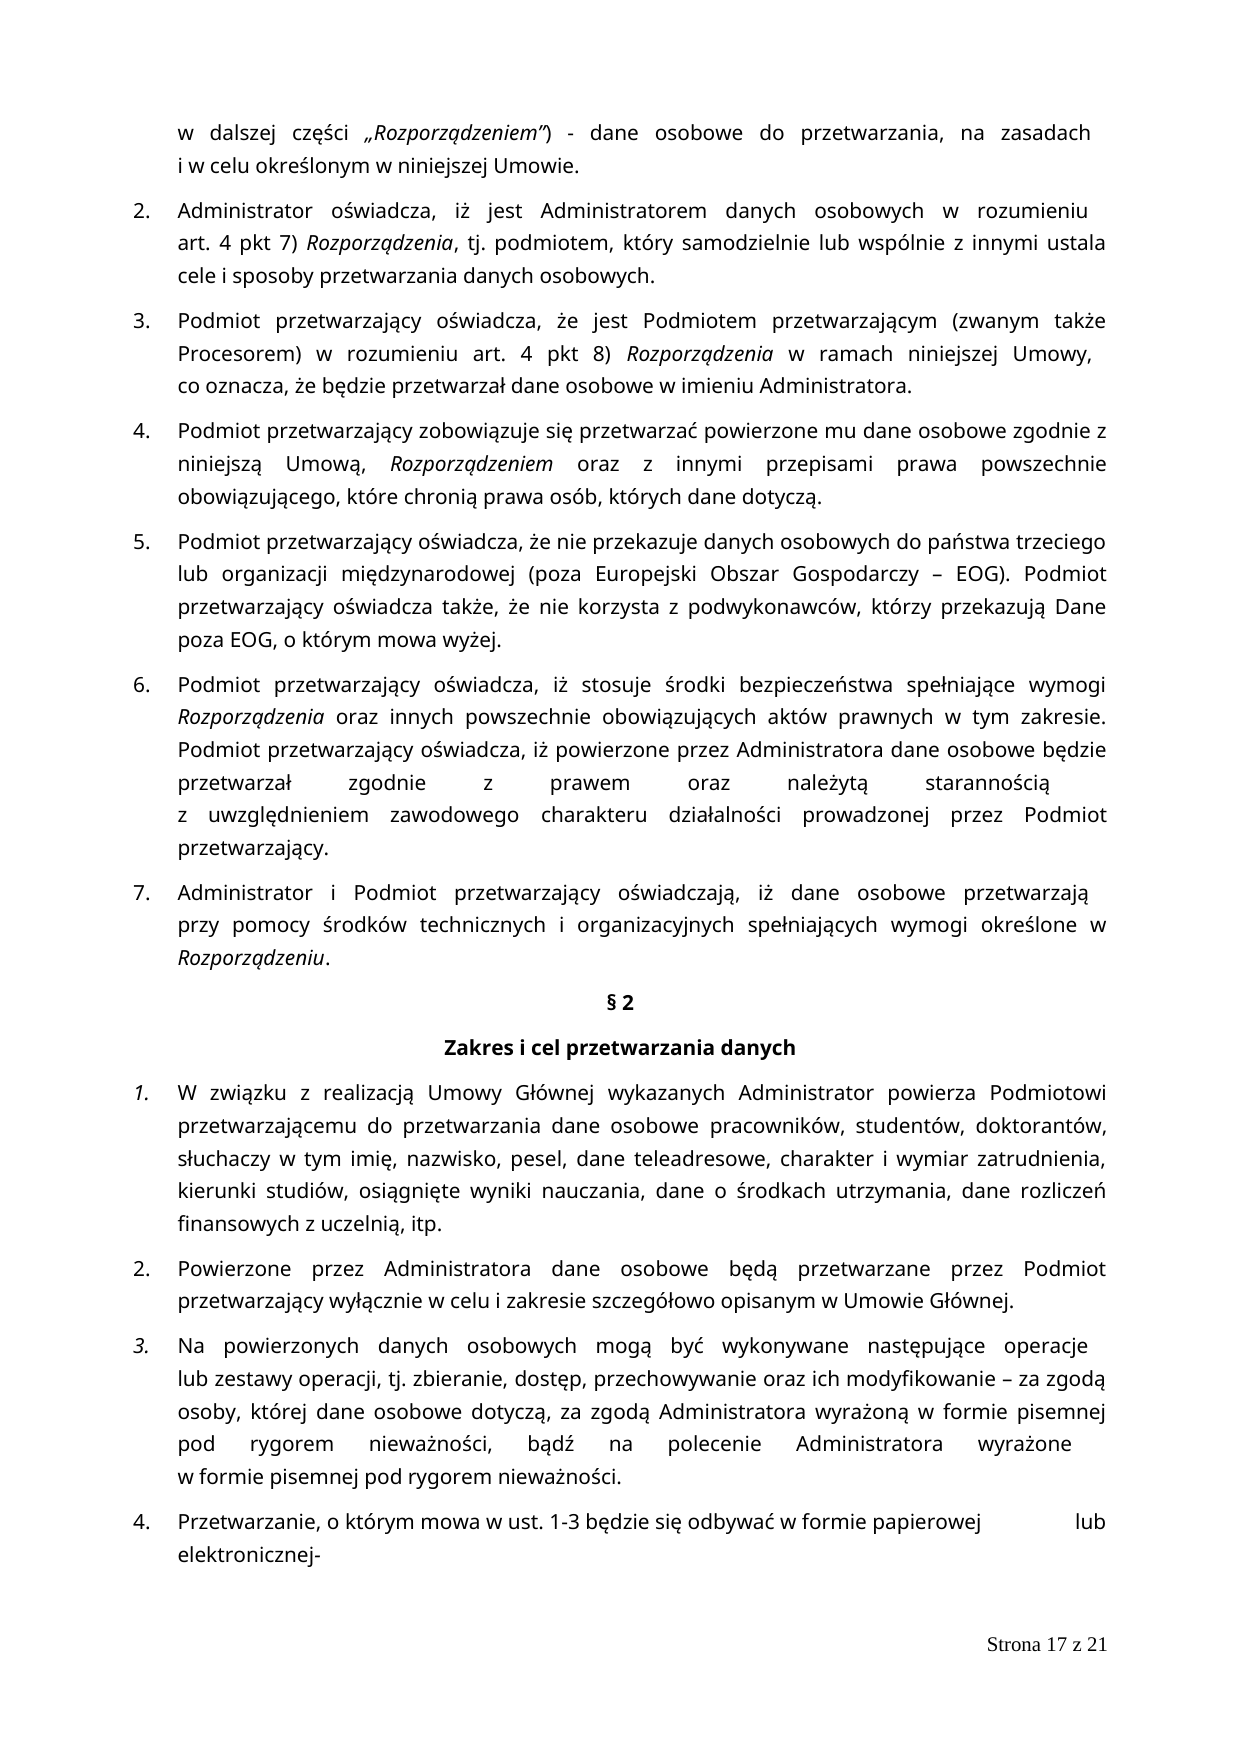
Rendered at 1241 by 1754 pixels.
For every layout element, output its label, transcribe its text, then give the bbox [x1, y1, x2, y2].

list Powierzone przez Administratora dane osobowe będą przetwarzane przez Podmiot przetwarzający wyłącznie w celu i zakresie szczegółowo opisanym w Umowie Głównej. [133, 1254, 1107, 1315]
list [133, 118, 1107, 179]
text Zakres i cel przetwarzania danych [133, 1033, 1107, 1062]
list W związku z realizacją Umowy Głównej wykazanych Administrator powierza Podmiotowi przetwarzającemu do przetwarzania dane osobowe pracowników, studentów, doktorantów, słuchaczy w tym imię, nazwisko, pesel, dane teleadresowe, charakter i wymiar zatrudnienia, kierunki studiów, osiągnięte wyniki nauczania, dane o środkach utrzymania, dane rozliczeń finansowych z uczelnią, itp. [133, 1078, 1107, 1237]
list Podmiot przetwarzający zobowiązuje się przetwarzać powierzone mu dane osobowe zgodnie z niniejszą Umową, Rozporządzeniem oraz z innymi przepisami prawa powszechnie obowiązującego, które chronią prawa osób, których dane dotyczą. [133, 417, 1107, 510]
list Podmiot przetwarzający oświadcza, iż stosuje środki bezpieczeństwa spełniające wymogi Rozporządzenia oraz innych powszechnie obowiązujących aktów prawnych w tym zakresie. Podmiot przetwarzający oświadcza, iż powierzone przez Administratora dane osobowe będzie przetwarzał zgodnie z prawem oraz należytą starannością z uwzględnieniem zawodowego charakteru działalności prowadzonej przez Podmiot przetwarzający. [133, 670, 1107, 861]
list Podmiot przetwarzający oświadcza, że nie przekazuje danych osobowych do państwa trzeciego lub organizacji międzynarodowej (poza Europejski Obszar Gospodarczy – EOG). Podmiot przetwarzający oświadcza także, że nie korzysta z podwykonawców, którzy przekazują Dane poza EOG, o którym mowa wyżej. [133, 527, 1107, 653]
text § 2 [133, 988, 1107, 1017]
list Administrator i Podmiot przetwarzający oświadczają, iż dane osobowe przetwarzają przy pomocy środków technicznych i organizacyjnych spełniających wymogi określone w Rozporządzeniu. [133, 878, 1107, 972]
list Przetwarzanie, o którym mowa w ust. 1-3 będzie się odbywać w formie papierowej lub elektronicznej- [133, 1507, 1107, 1568]
list Na powierzonych danych osobowych mogą być wykonywane następujące operacje lub zestawy operacji, tj. zbieranie, dostęp, przechowywanie oraz ich modyfikowanie – za zgodą osoby, której dane osobowe dotyczą, za zgodą Administratora wyrażoną w formie pisemnej pod rygorem nieważności, bądź na polecenie Administratora wyrażone w formie pisemnej pod rygorem nieważności. [133, 1332, 1107, 1491]
list Administrator oświadcza, iż jest Administratorem danych osobowych w rozumieniu art. 4 pkt 7) Rozporządzenia, tj. podmiotem, który samodzielnie lub wspólnie z innymi ustala cele i sposoby przetwarzania danych osobowych. [133, 196, 1107, 289]
list Podmiot przetwarzający oświadcza, że jest Podmiotem przetwarzającym (zwanym także Procesorem) w rozumieniu art. 4 pkt 8) Rozporządzenia w ramach niniejszej Umowy, co oznacza, że będzie przetwarzał dane osobowe w imieniu Administratora. [133, 306, 1107, 400]
